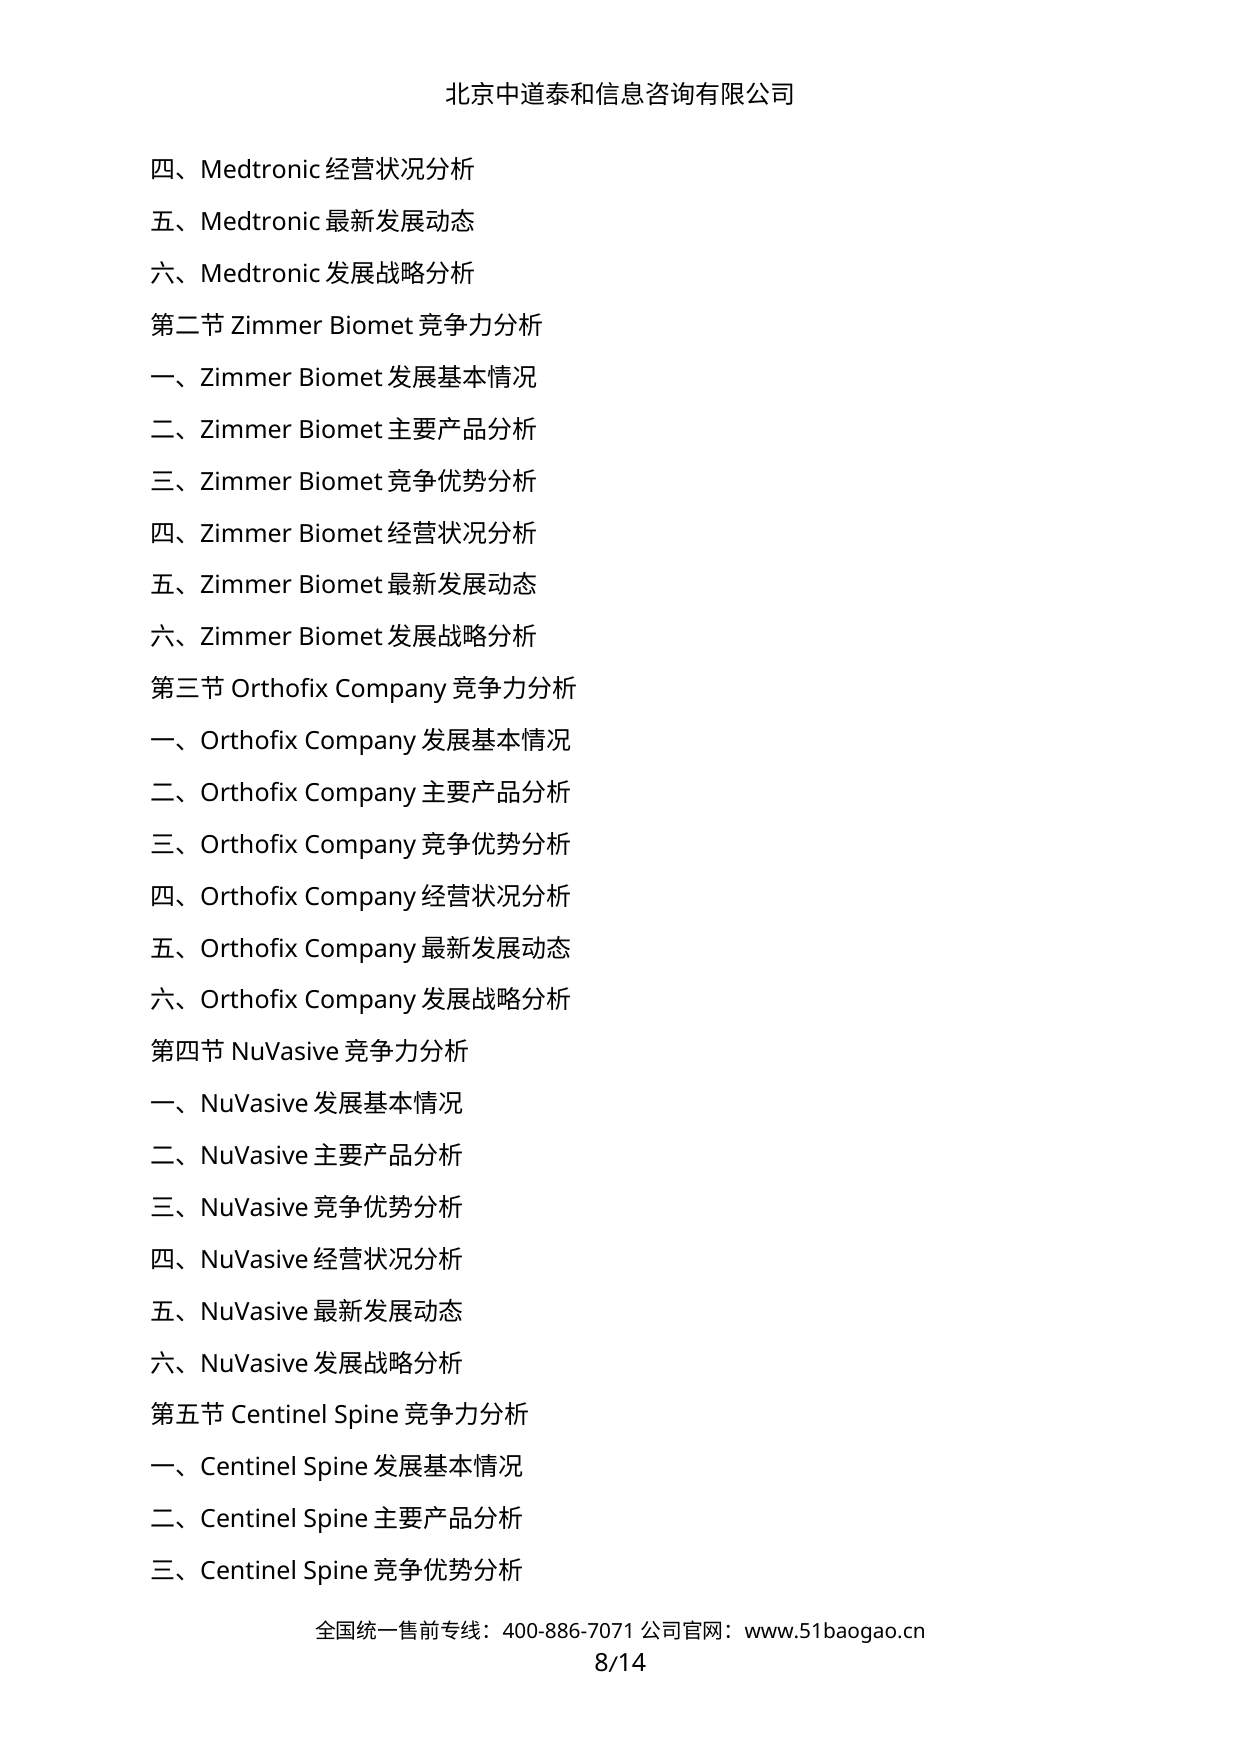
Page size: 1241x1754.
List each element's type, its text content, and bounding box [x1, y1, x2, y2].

text 四、NuVasive经营状况分析 [150, 1239, 1090, 1276]
text 五、NuVasive最新发展动态 [150, 1291, 1090, 1327]
text 一、Zimmer Biomet发展基本情况 [150, 357, 1090, 394]
text 二、Centinel Spine主要产品分析 [150, 1499, 1090, 1535]
text 二、Zimmer Biomet主要产品分析 [150, 409, 1090, 446]
text 二、NuVasive主要产品分析 [150, 1136, 1090, 1172]
text 六、Zimmer Biomet发展战略分析 [150, 617, 1090, 653]
text 一、Centinel Spine发展基本情况 [150, 1447, 1090, 1483]
text 六、Medtronic发展战略分析 [150, 254, 1090, 290]
text 三、NuVasive竞争优势分析 [150, 1187, 1090, 1224]
text 六、NuVasive发展战略分析 [150, 1343, 1090, 1379]
text 第四节 NuVasive竞争力分析 [150, 1032, 1090, 1068]
text 二、Orthofix Company主要产品分析 [150, 772, 1090, 809]
text 第五节 Centinel Spine竞争力分析 [150, 1395, 1090, 1431]
text 五、Orthofix Company最新发展动态 [150, 928, 1090, 964]
text 第二节 Zimmer Biomet竞争力分析 [150, 306, 1090, 342]
text 四、Zimmer Biomet经营状况分析 [150, 513, 1090, 549]
text 五、Zimmer Biomet最新发展动态 [150, 565, 1090, 601]
text 三、Orthofix Company竞争优势分析 [150, 824, 1090, 861]
text 一、Orthofix Company发展基本情况 [150, 721, 1090, 757]
text 第三节 Orthofix Company竞争力分析 [150, 669, 1090, 705]
text 五、Medtronic最新发展动态 [150, 202, 1090, 238]
text 四、Orthofix Company经营状况分析 [150, 876, 1090, 912]
text 三、Centinel Spine竞争优势分析 [150, 1551, 1090, 1587]
text 三、Zimmer Biomet竞争优势分析 [150, 461, 1090, 497]
text 四、Medtronic经营状况分析 [150, 150, 1090, 186]
text 一、NuVasive发展基本情况 [150, 1084, 1090, 1120]
text 六、Orthofix Company发展战略分析 [150, 980, 1090, 1016]
